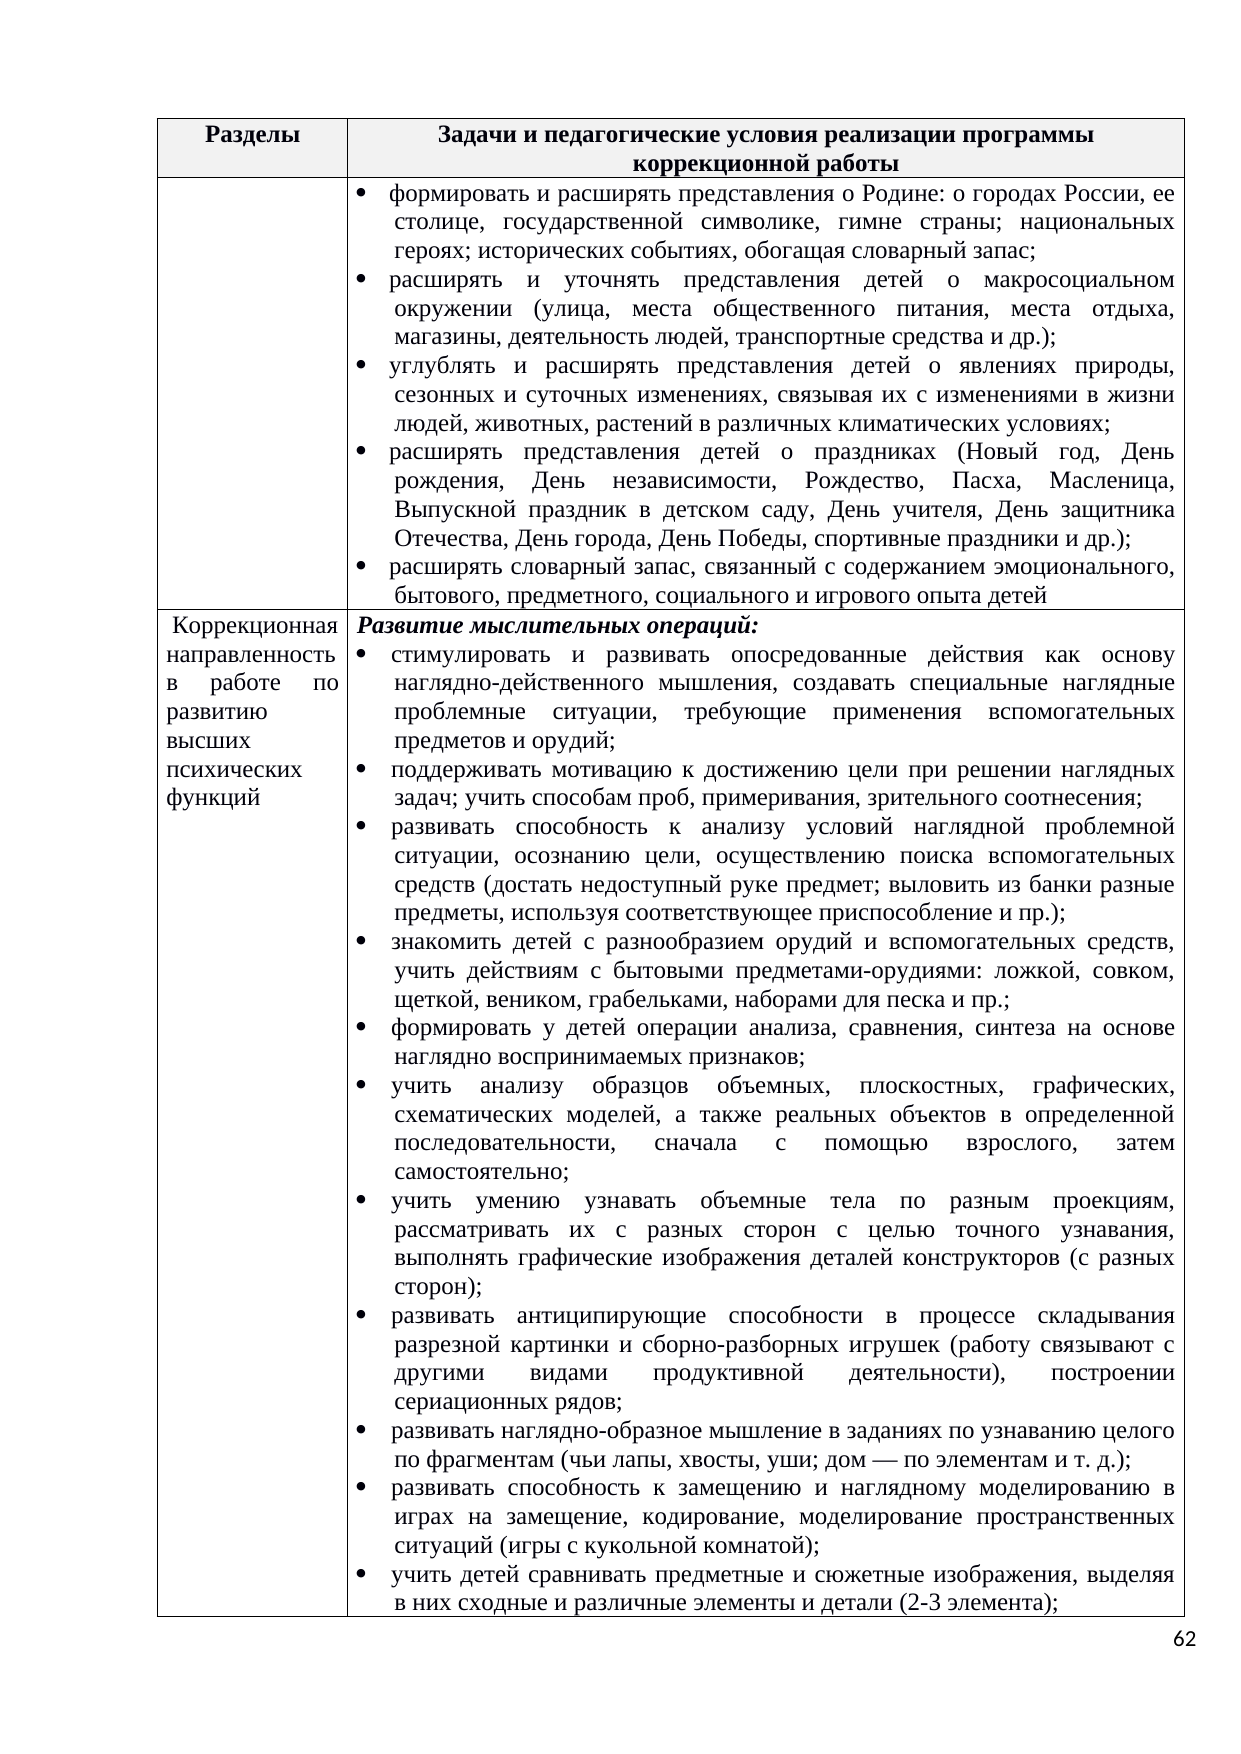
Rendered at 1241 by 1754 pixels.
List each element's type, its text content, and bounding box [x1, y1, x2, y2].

table_header Разделы [158, 119, 347, 177]
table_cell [158, 178, 347, 609]
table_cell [158, 610, 347, 1616]
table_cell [348, 178, 1184, 609]
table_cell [348, 610, 1184, 1616]
table_header Задачи и педагогические условия реализации программы коррекционной работы [348, 119, 1184, 177]
